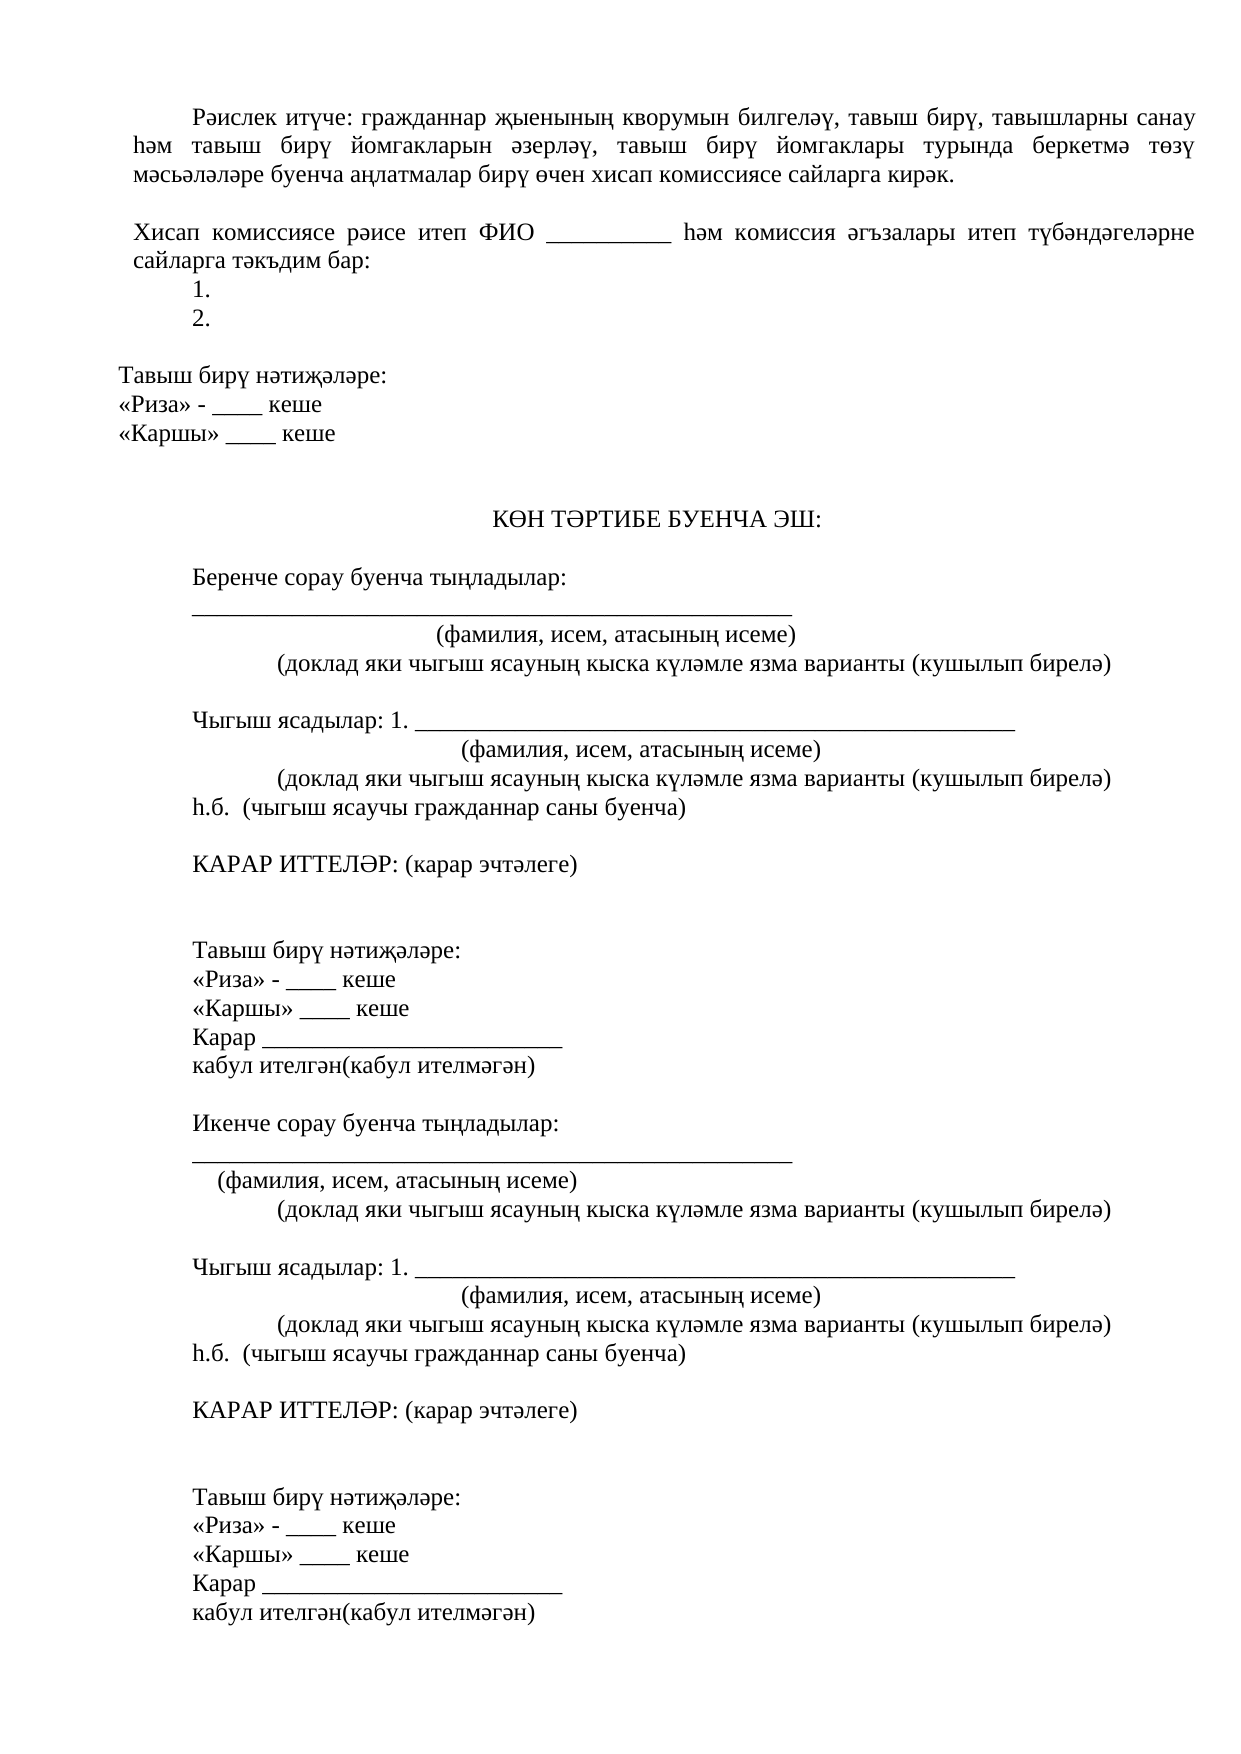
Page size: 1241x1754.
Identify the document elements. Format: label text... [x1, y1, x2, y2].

text Карар ________________________ [118, 1022, 1196, 1051]
text «Каршы» ____ кеше [118, 418, 1196, 447]
text һ.б. (чыгыш ясаучы гражданнар саны буенча) [118, 792, 1196, 821]
text (доклад яки чыгыш ясауның кыска күләмле язма варианты (кушылып бирелә) [118, 1309, 1196, 1338]
text (доклад яки чыгыш ясауның кыска күләмле язма варианты (кушылып бирелә) [118, 1194, 1196, 1223]
text кабул ителгән(кабул ителмәгән) [118, 1597, 1196, 1626]
text Чыгыш ясадылар: 1. ________________________________________________ [118, 1252, 1196, 1281]
text «Каршы» ____ кеше [118, 993, 1196, 1022]
text Рәислек итүче: гражданнар җыенының кворумын билгеләү, тавыш бирү, тавышларны санау һәм тавыш бирү йомгакларын әзерләү, тавыш бирү йомгаклары турында беркетмә төзү мәсьәләләре буенча аңлатмалар бирү өчен хисап комиссиясе сайларга кирәк. [133, 102, 1196, 188]
text «Каршы» ____ кеше [118, 1539, 1196, 1568]
text кабул ителгән(кабул ителмәгән) [118, 1051, 1196, 1079]
text Тавыш бирү нәтиҗәләре: [118, 1482, 1196, 1511]
text (фамилия, исем, атасының исеме) [118, 734, 1196, 763]
text (фамилия, исем, атасының исеме) [118, 1166, 1196, 1194]
text (фамилия, исем, атасының исеме) [118, 1281, 1196, 1309]
text КАРАР ИТТЕЛӘР: (карар эчтәлеге) [118, 849, 1196, 878]
text ________________________________________________ [118, 1137, 1196, 1166]
text (доклад яки чыгыш ясауның кыска күләмле язма варианты (кушылып бирелә) [118, 763, 1196, 792]
text КӨН ТӘРТИБЕ БУЕНЧА ЭШ: [118, 504, 1196, 533]
text (фамилия, исем, атасының исеме) [118, 619, 1196, 648]
text КАРАР ИТТЕЛӘР: (карар эчтәлеге) [118, 1396, 1196, 1424]
text (доклад яки чыгыш ясауның кыска күләмле язма варианты (кушылып бирелә) [118, 648, 1196, 677]
text Чыгыш ясадылар: 1. ________________________________________________ [118, 706, 1196, 734]
text Беренче сорау буенча тыңладылар: [118, 562, 1196, 591]
text 2. [192, 303, 1196, 332]
text Икенче сорау буенча тыңладылар: [118, 1108, 1196, 1137]
text «Риза» - ____ кеше [118, 389, 1196, 418]
text ________________________________________________ [118, 591, 1196, 619]
text «Риза» - ____ кеше [118, 964, 1196, 993]
text Тавыш бирү нәтиҗәләре: [118, 936, 1196, 964]
text һ.б. (чыгыш ясаучы гражданнар саны буенча) [118, 1338, 1196, 1367]
text Хисап комиссиясе рәисе итеп ФИО __________ һәм комиссия әгъзалары итеп түбәндәгеләрне сайларга тәкъдим бар: [133, 217, 1196, 274]
text Тавыш бирү нәтиҗәләре: [118, 361, 1196, 389]
text «Риза» - ____ кеше [118, 1511, 1196, 1539]
text 1. [192, 274, 1196, 303]
text Карар ________________________ [118, 1568, 1196, 1597]
